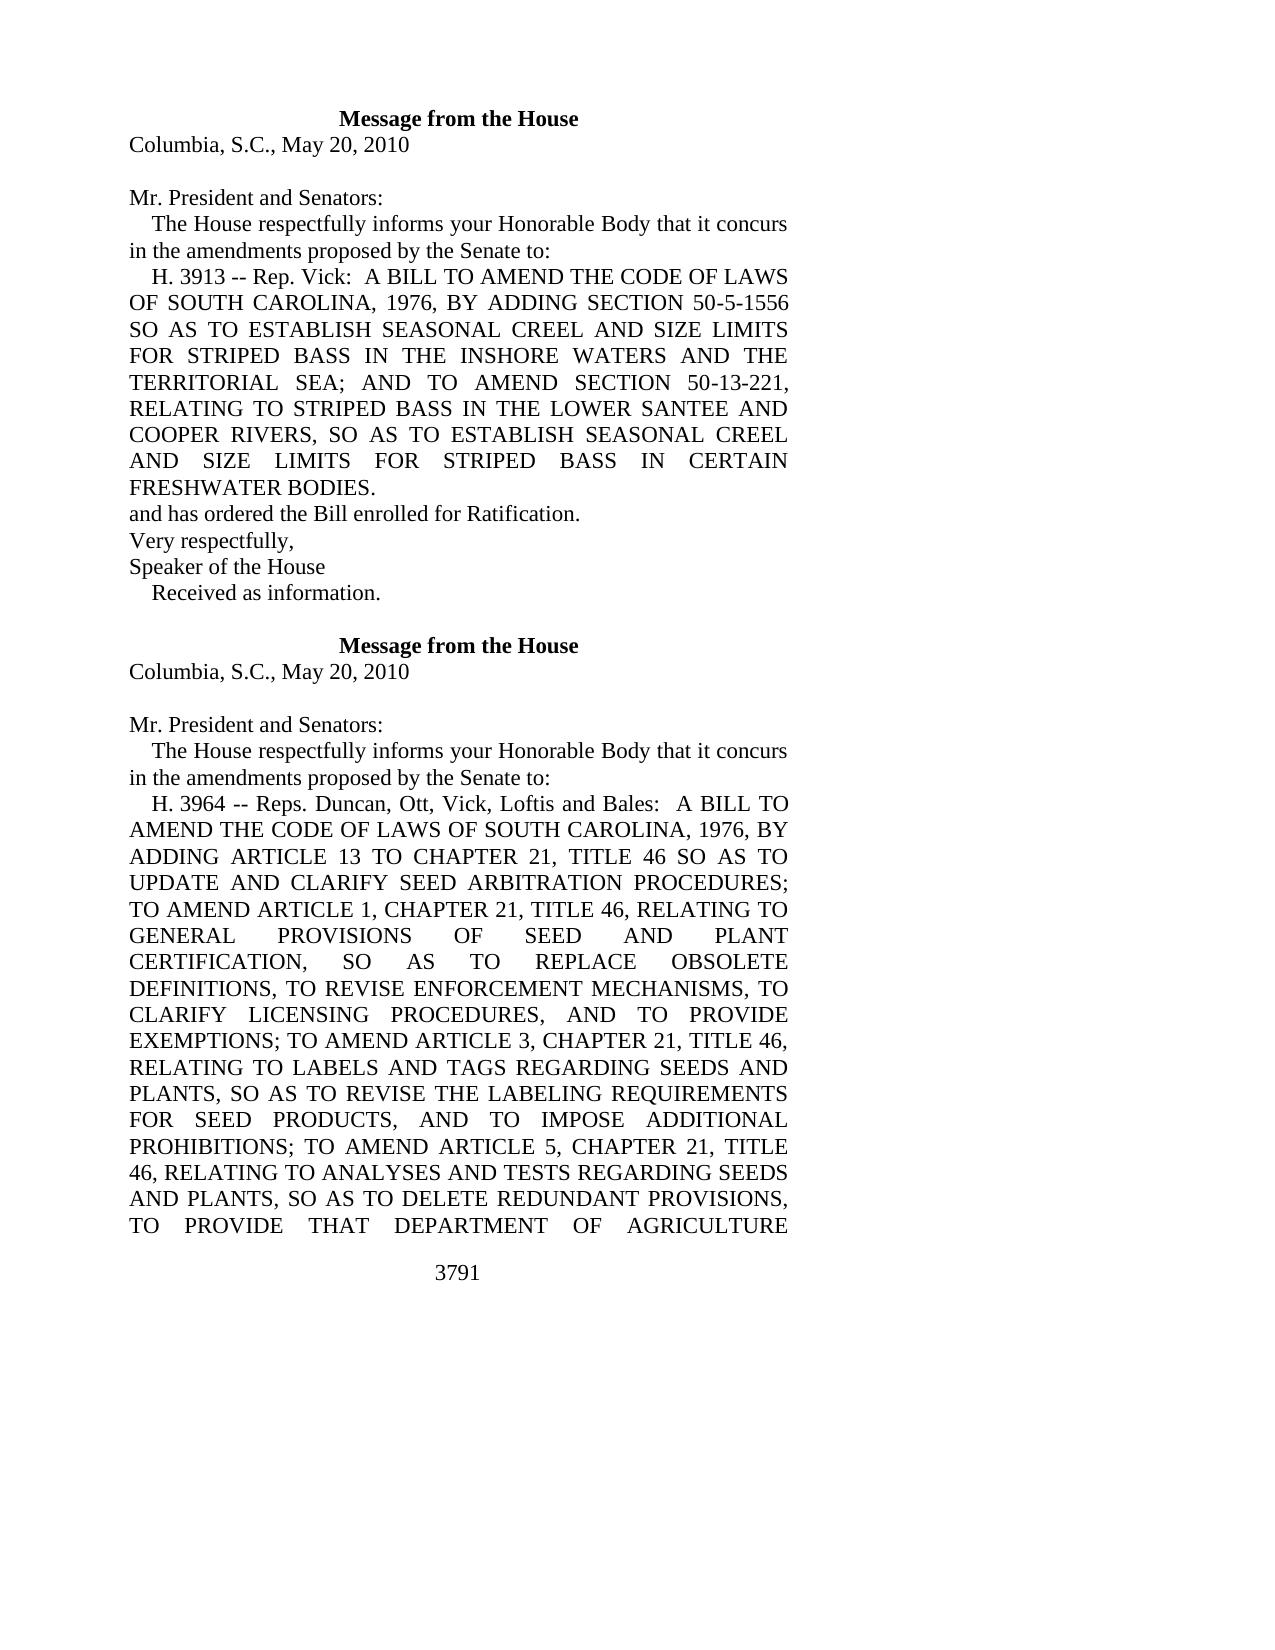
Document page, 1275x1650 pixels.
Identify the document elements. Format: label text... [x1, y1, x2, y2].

text Message from the House [129, 632, 789, 658]
text Message from the House [129, 105, 789, 131]
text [129, 790, 789, 1238]
text Mr. President and Senators: [129, 711, 789, 737]
text H. 3913 -- Rep. Vick: A BILL TO AMEND THE CODE OF LAWS OF SOUTH CAROLINA, 1976, BY ADDING SECTION 50-5-1556 SO AS TO ESTABLISH SEASONAL CREEL AND SIZE LIMITS FOR STRIPED BASS IN THE INSHORE WATERS AND THE TERRITORIAL SEA; AND TO AMEND SECTION 50-13-221, RELATING TO STRIPED BASS IN THE LOWER SANTEE AND COOPER RIVERS, SO AS TO ESTABLISH SEASONAL CREEL AND SIZE LIMITS FOR STRIPED BASS IN CERTAIN FRESHWATER BODIES. [129, 263, 789, 500]
text The House respectfully informs your Honorable Body that it concurs in the amendments proposed by the Senate to: [129, 210, 789, 263]
text and has ordered the Bill enrolled for Ratification. [129, 500, 789, 527]
text Very respectfully, [129, 527, 789, 553]
text Speaker of the House [129, 553, 789, 579]
text Columbia, S.C., May 20, 2010 [129, 131, 789, 158]
text Mr. President and Senators: [129, 184, 789, 210]
text The House respectfully informs your Honorable Body that it concurs in the amendments proposed by the Senate to: [129, 737, 789, 790]
text Columbia, S.C., May 20, 2010 [129, 658, 789, 685]
text Received as information. [129, 579, 789, 606]
